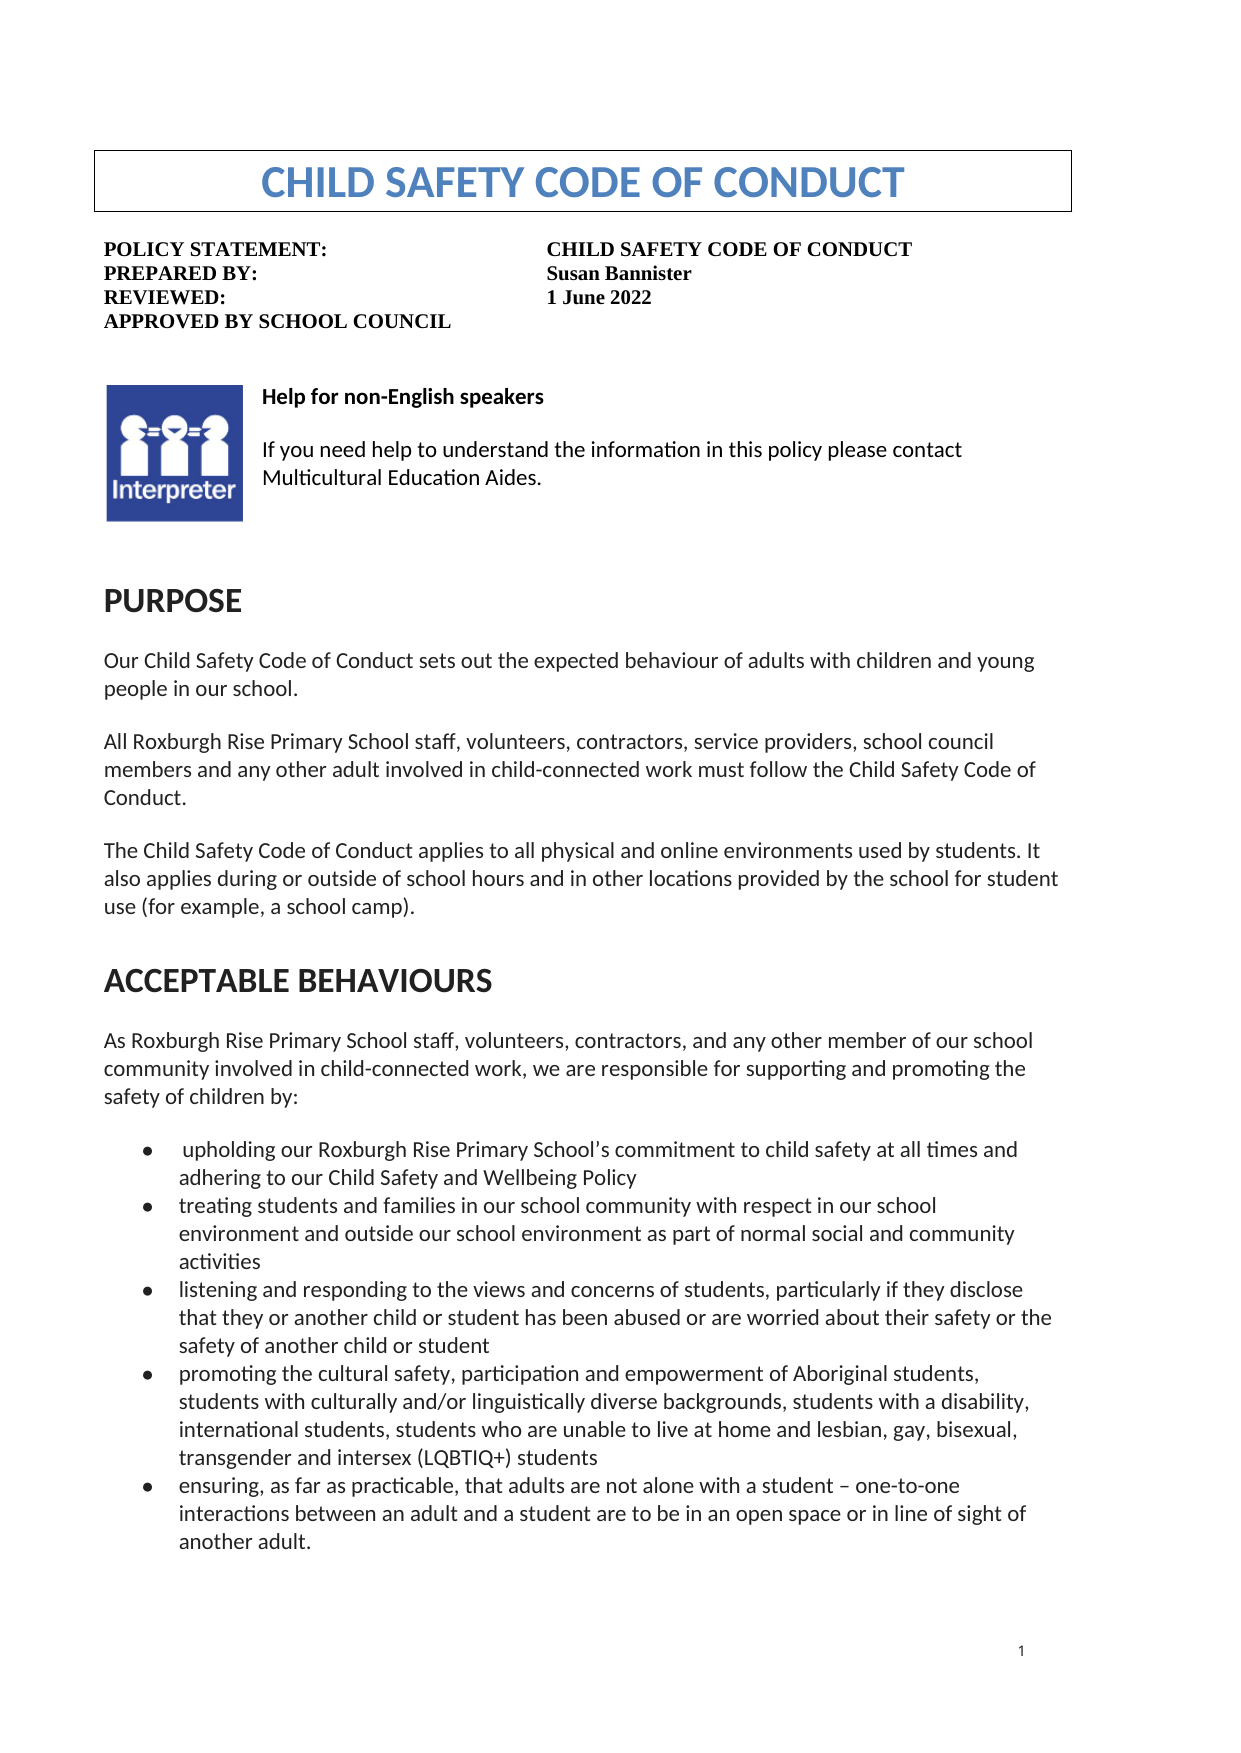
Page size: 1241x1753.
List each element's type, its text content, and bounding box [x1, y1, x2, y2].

text PREPARED BY: Susan Bannister [103, 261, 1063, 285]
text REVIEWED: 1 June 2022 [103, 285, 1063, 309]
text The Child Safety Code of Conduct applies to all physical and online environments used by students. It also applies during or outside of school hours and in other locations provided by the school for student use (for example, a school camp). [103, 836, 1063, 920]
subtitle Acceptable behaviours [103, 958, 1063, 1001]
text As Roxburgh Rise Primary School staff, volunteers, contractors, and any other member of our school community involved in child-connected work, we are responsible for supporting and promoting the safety of children by: [103, 1026, 1063, 1110]
text If you need help to understand the information in this policy please contact Multicultural Education Aides. [243, 435, 1063, 491]
list treating students and families in our school community with respect in our school environment and outside our school environment as part of normal social and community activities [141, 1191, 1063, 1275]
text All Roxburgh Rise Primary School staff, volunteers, contractors, service providers, school council members and any other adult involved in child-connected work must follow the Child Safety Code of Conduct. [103, 727, 1063, 811]
list upholding our Roxburgh Rise Primary School’s commitment to child safety at all times and adhering to our Child Safety and Wellbeing Policy [141, 1135, 1063, 1191]
text Help for non-English speakers [103, 382, 1063, 410]
text POLICY STATEMENT: CHILD SAFETY CODE OF CONDUCT [103, 237, 1063, 261]
subtitle Purpose [103, 578, 1063, 621]
list promoting the cultural safety, participation and empowerment of Aboriginal students, students with culturally and/or linguistically diverse backgrounds, students with a disability, international students, students who are unable to live at home and lesbian, gay, bisexual, transgender and intersex (LQBTIQ+) students [141, 1359, 1063, 1471]
list ensuring, as far as practicable, that adults are not alone with a student – one-to-one interactions between an adult and a student are to be in an open space or in line of sight of another adult. [141, 1471, 1063, 1555]
text CHILD SAFETY CODE OF CONDUCT [95, 151, 1071, 211]
text APPROVED BY SCHOOL COUNCIL [103, 309, 1063, 333]
text Our Child Safety Code of Conduct sets out the expected behaviour of adults with children and young people in our school. [103, 646, 1063, 702]
picture [106, 385, 243, 522]
list listening and responding to the views and concerns of students, particularly if they disclose that they or another child or student has been abused or are worried about their safety or the safety of another child or student [141, 1275, 1063, 1359]
